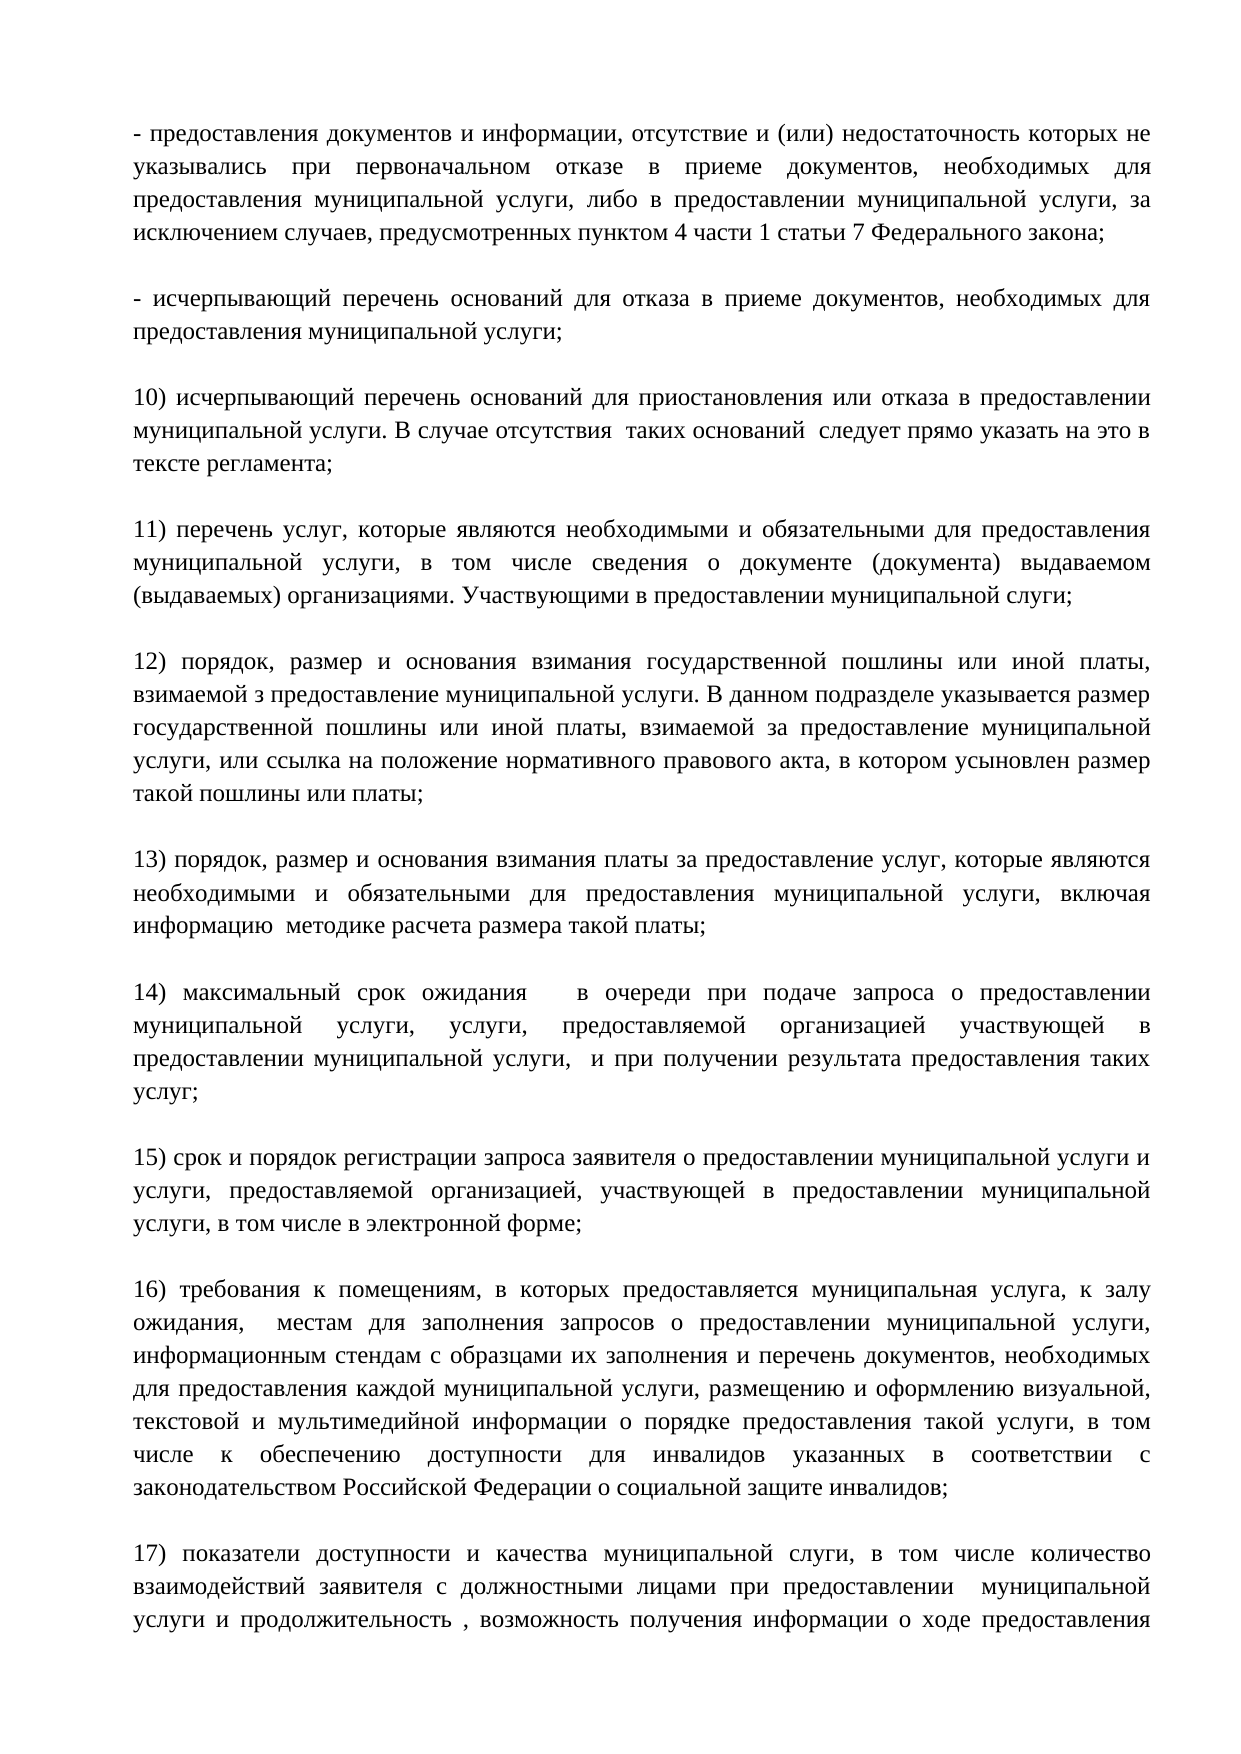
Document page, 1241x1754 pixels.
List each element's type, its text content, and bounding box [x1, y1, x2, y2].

list 15) срок и порядок регистрации запроса заявителя о предоставлении муниципальной услуги и услуги, предоставляемой организацией, участвующей в предоставлении муниципальной услуги, в том числе в электронной форме; [133, 1142, 1152, 1237]
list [133, 1538, 1152, 1633]
list 11) перечень услуг, которые являются необходимыми и обязательными для предоставления муниципальной услуги, в том числе сведения о документе (документа) выдаваемом (выдаваемых) организациями. Участвующими в предоставлении муниципальной слуги; [133, 514, 1152, 609]
list 16) требования к помещениям, в которых предоставляется муниципальная услуга, к залу ожидания, местам для заполнения запросов о предоставлении муниципальной услуги, информационным стендам с образцами их заполнения и перечень документов, необходимых для предоставления каждой муниципальной услуги, размещению и оформлению визуальной, текстовой и мультимедийной информации о порядке предоставления такой услуги, в том числе к обеспечению доступности для инвалидов указанных в соответствии с законодательством Российской Федерации о социальной защите инвалидов; [133, 1274, 1152, 1501]
list - исчерпывающий перечень оснований для отказа в приеме документов, необходимых для предоставления муниципальной услуги; [133, 283, 1152, 345]
list 10) исчерпывающий перечень оснований для приостановления или отказа в предоставлении муниципальной услуги. В случае отсутствия таких оснований следует прямо указать на это в тексте регламента; [133, 382, 1152, 477]
list 12) порядок, размер и основания взимания государственной пошлины или иной платы, взимаемой з предоставление муниципальной услуги. В данном подразделе указывается размер государственной пошлины или иной платы, взимаемой за предоставление муниципальной услуги, или ссылка на положение нормативного правового акта, в котором усыновлен размер такой пошлины или платы; [133, 646, 1152, 807]
list 13) порядок, размер и основания взимания платы за предоставление услуг, которые являются необходимыми и обязательными для предоставления муниципальной услуги, включая информацию методике расчета размера такой платы; [133, 844, 1152, 939]
list 14) максимальный срок ожидания в очереди при подаче запроса о предоставлении муниципальной услуги, услуги, предоставляемой организацией участвующей в предоставлении муниципальной услуги, и при получении результата предоставления таких услуг; [133, 977, 1152, 1104]
list - предоставления документов и информации, отсутствие и (или) недостаточность которых не указывались при первоначальном отказе в приеме документов, необходимых для предоставления муниципальной услуги, либо в предоставлении муниципальной услуги, за исключением случаев, предусмотренных пунктом 4 части 1 статьи 7 Федерального закона; [133, 118, 1152, 246]
